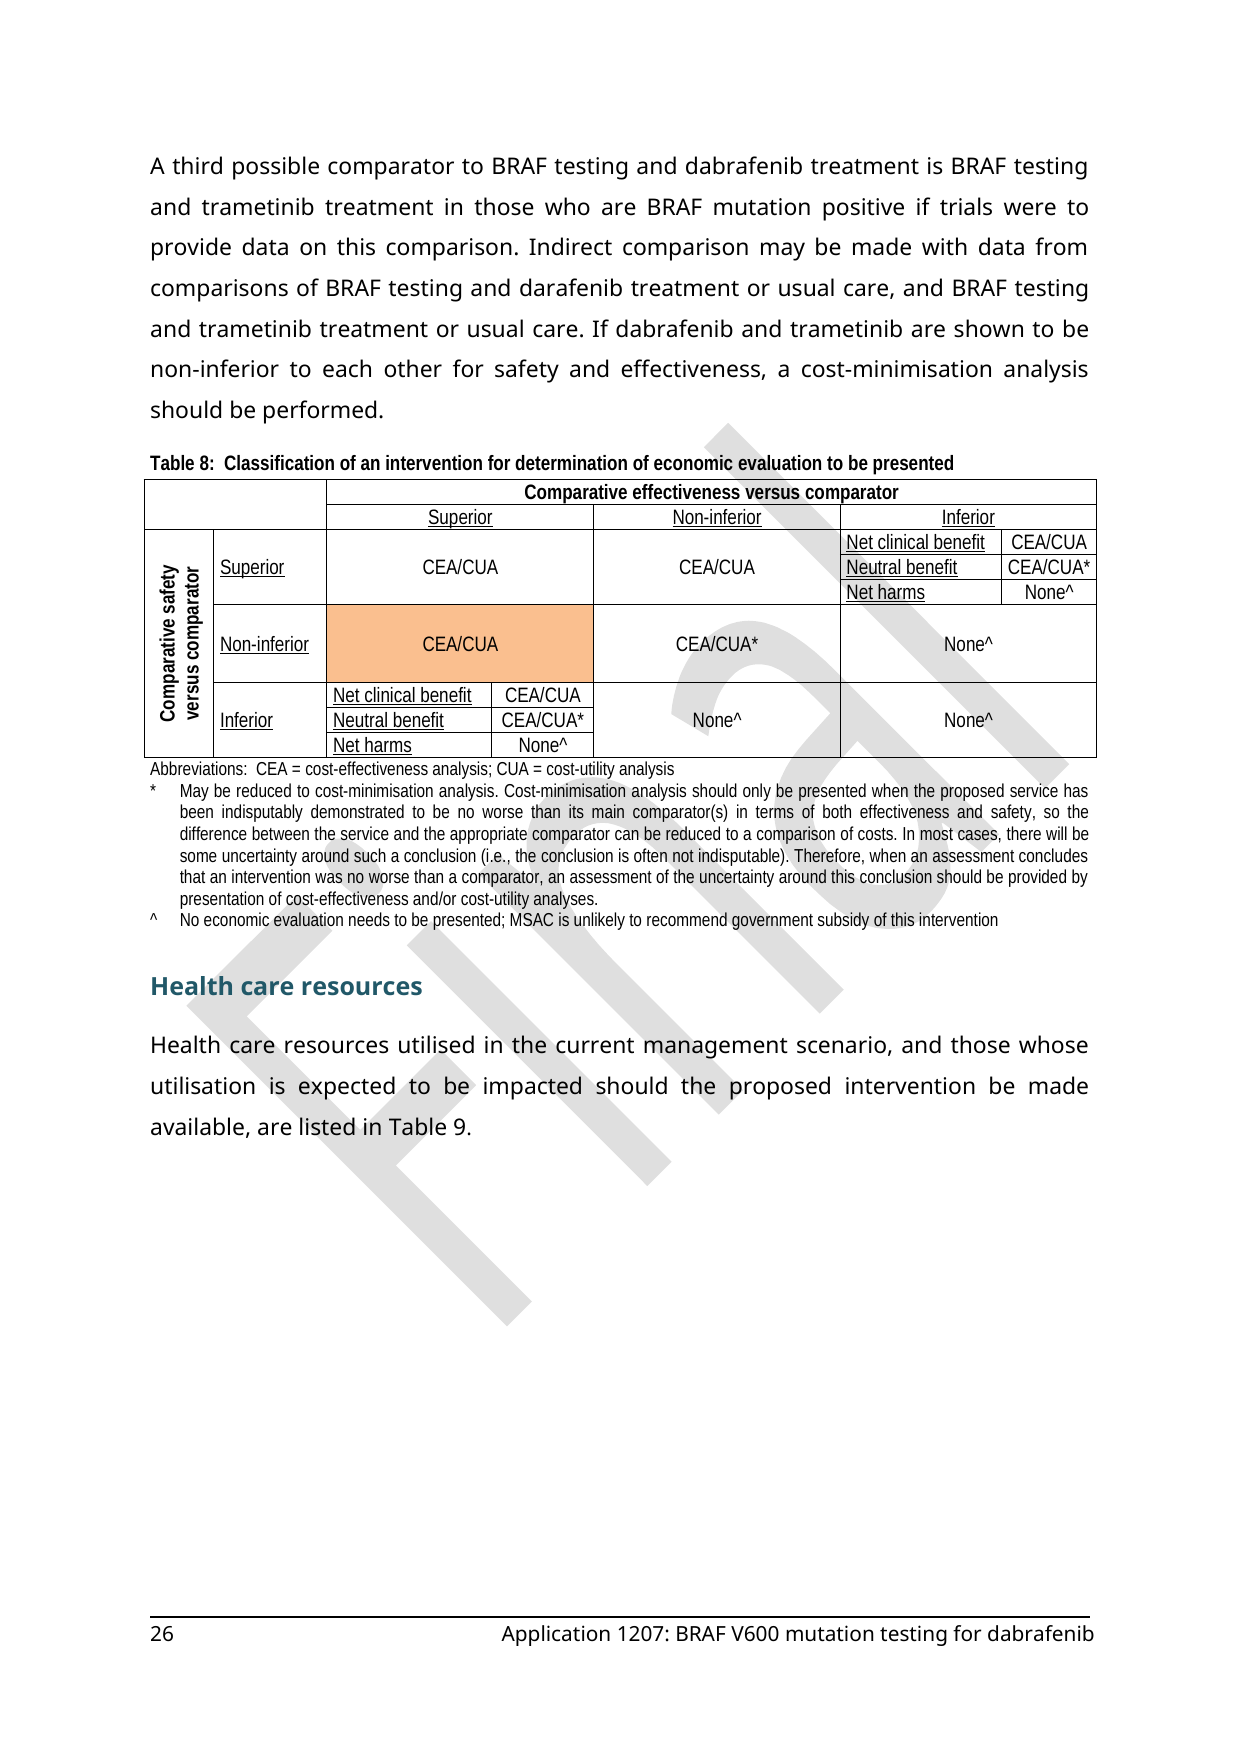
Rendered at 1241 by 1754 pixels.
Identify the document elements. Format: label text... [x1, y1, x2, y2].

text Health care resources utilised in the current management scenario, and those whose utilisation is expected to be impacted should the proposed intervention be made available, are listed in Table 9. [150, 1029, 1090, 1142]
table_cell CEA/CUA [327, 530, 593, 604]
text Abbreviations: CEA = cost-effectiveness analysis; CUA = cost-utility analysis [150, 758, 1090, 780]
table_cell CEA/CUA [1002, 530, 1096, 554]
table_cell Inferior [841, 505, 1096, 529]
table_cell None^ [841, 605, 1096, 682]
table_cell Net harms [841, 580, 1001, 604]
table_cell CEA/CUA [594, 530, 840, 604]
table_cell None^ [492, 733, 593, 757]
table_cell Net clinical benefit [327, 683, 491, 707]
table_cell CEA/CUA [327, 605, 593, 682]
text A third possible comparator to BRAF testing and dabrafenib treatment is BRAF testing and trametinib treatment in those who are BRAF mutation positive if trials were to provide data on this comparison. Indirect comparison may be made with data from comparisons of BRAF testing and darafenib treatment or usual care, and BRAF testing and trametinib treatment or usual care. If dabrafenib and trametinib are shown to be non-inferior to each other for safety and effectiveness, a cost-minimisation analysis should be performed. [150, 150, 1090, 425]
table_cell Net clinical benefit [841, 530, 1001, 554]
table_cell CEA/CUA* [1002, 555, 1096, 579]
text * May be reduced to cost-minimisation analysis. Cost-minimisation analysis should only be presented when the proposed service has been indisputably demonstrated to be no worse than its main comparator(s) in terms of both effectiveness and safety, so the difference between the service and the appropriate comparator can be reduced to a comparison of costs. In most cases, there will be some uncertainty around such a conclusion (i.e., the conclusion is often not indisputable). Therefore, when an assessment concludes that an intervention was no worse than a comparator, an assessment of the uncertainty around this conclusion should be provided by presentation of cost-effectiveness and/or cost-utility analyses. [150, 780, 1090, 909]
table_cell None^ [1002, 580, 1096, 604]
table_cell Superior [327, 505, 593, 529]
table_cell Inferior [214, 683, 326, 757]
text ^ No economic evaluation needs to be presented; MSAC is unlikely to recommend government subsidy of this intervention [150, 909, 1090, 931]
table_cell None^ [841, 683, 1096, 757]
table_cell Non-inferior [214, 605, 326, 682]
table_cell None^ [594, 683, 840, 757]
table_cell CEA/CUA* [594, 605, 840, 682]
table_cell Net harms [327, 733, 491, 757]
text Table 8: Classification of an intervention for determination of economic evaluation to be presented [150, 451, 1090, 475]
subtitle Health care resources [150, 968, 1090, 1002]
table_cell Neutral benefit [841, 555, 1001, 579]
table_cell Non-inferior [594, 505, 840, 529]
table_header Comparative effectiveness versus comparator [327, 480, 1096, 504]
table_cell Superior [214, 530, 326, 604]
table_cell Comparative safety versus comparator [145, 530, 213, 757]
table_cell CEA/CUA* [492, 708, 593, 732]
table_header [145, 480, 326, 529]
table_cell Neutral benefit [327, 708, 491, 732]
table_cell CEA/CUA [492, 683, 593, 707]
